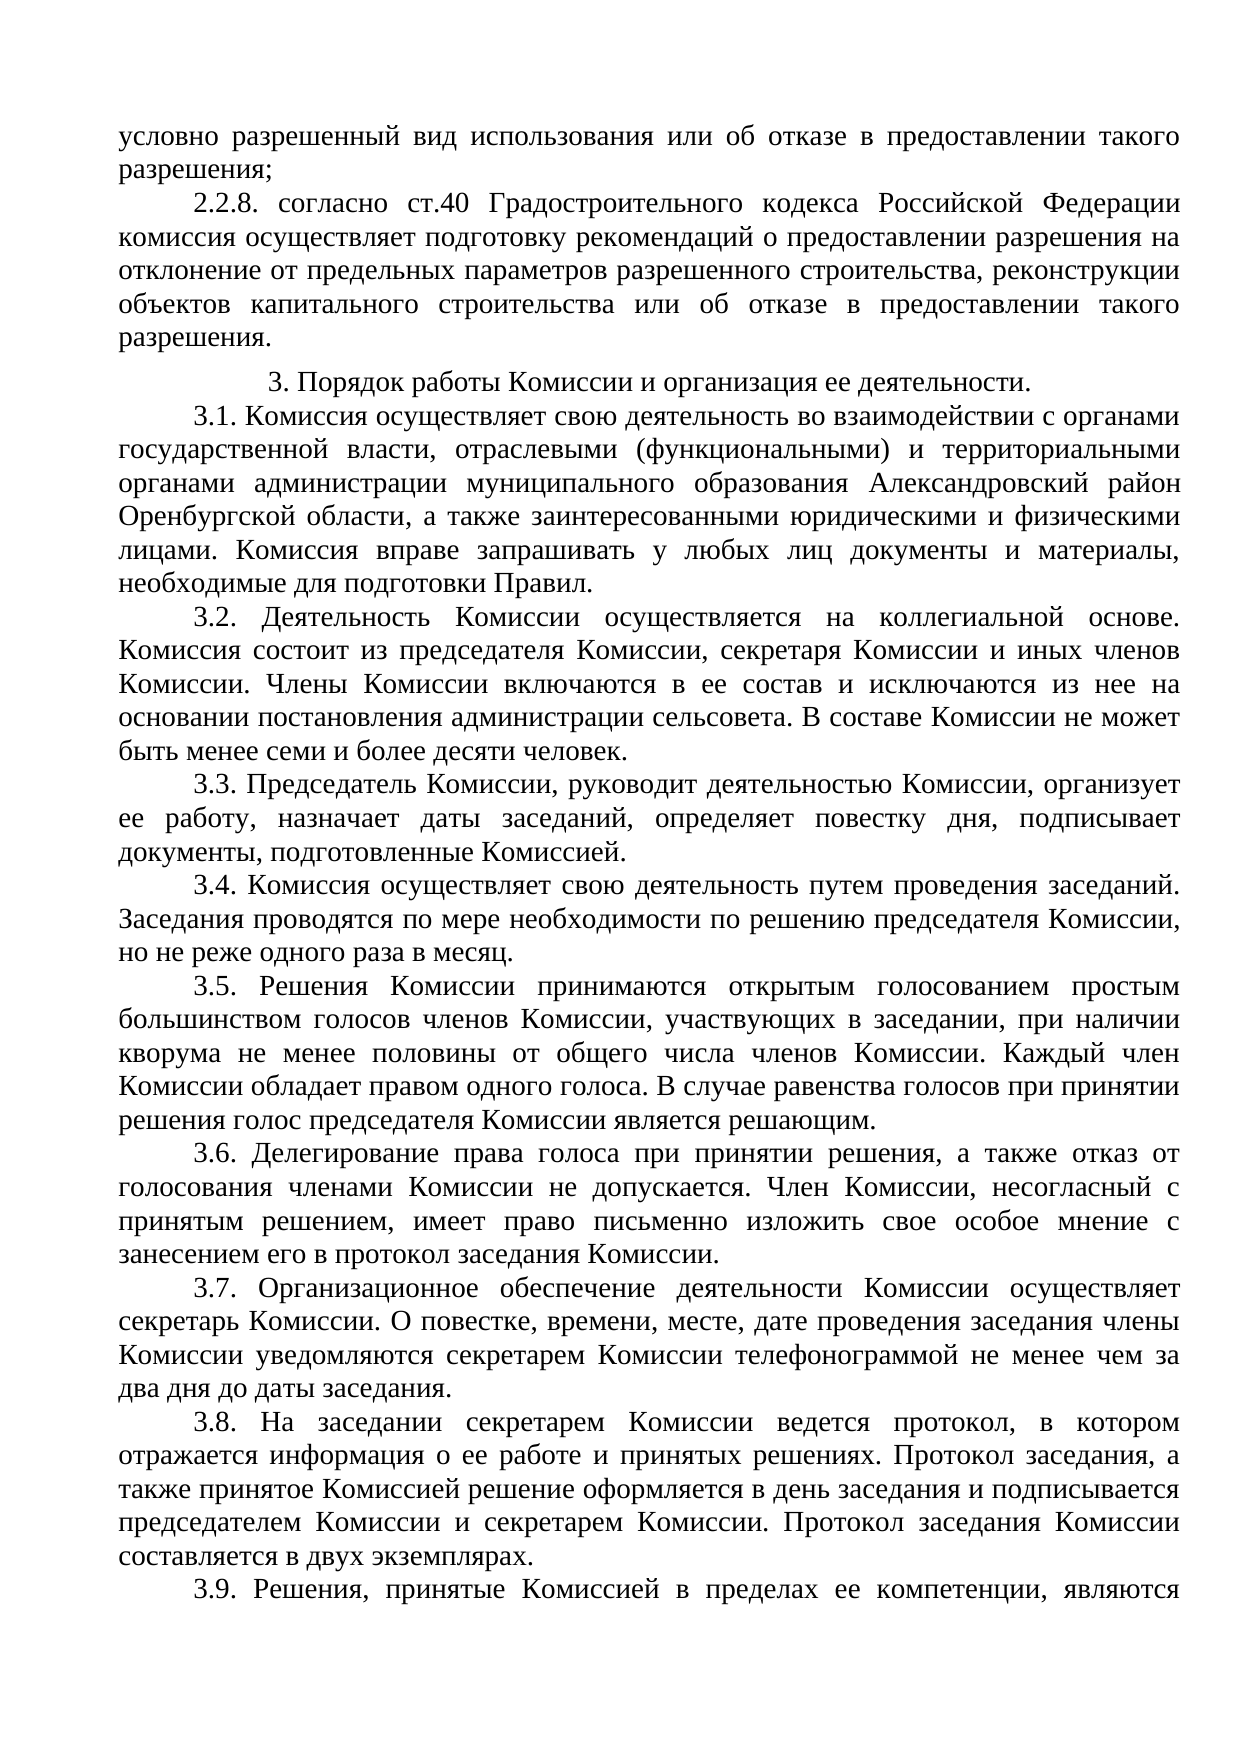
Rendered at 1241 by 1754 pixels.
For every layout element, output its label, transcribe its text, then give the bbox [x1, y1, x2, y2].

text 3.8. На заседании секретарем Комиссии ведется протокол, в котором отражается информация о ее работе и принятых решениях. Протокол заседания, а также принятое Комиссией решение оформляется в день заседания и подписывается председателем Комиссии и секретарем Комиссии. Протокол заседания Комиссии составляется в двух экземплярах. [118, 1404, 1181, 1572]
text 3.4. Комиссия осуществляет свою деятельность путем проведения заседаний. Заседания проводятся по мере необходимости по решению председателя Комиссии, но не реже одного раза в месяц. [118, 867, 1181, 968]
text 2.2.8. согласно ст.40 Градостроительного кодекса Российской Федерации комиссия осуществляет подготовку рекомендаций о предоставлении разрешения на отклонение от предельных параметров разрешенного строительства, реконструкции объектов капитального строительства или об отказе в предоставлении такого разрешения. [118, 185, 1181, 353]
text 3.2. Деятельность Комиссии осуществляется на коллегиальной основе. Комиссия состоит из председателя Комиссии, секретаря Комиссии и иных членов Комиссии. Члены Комиссии включаются в ее состав и исключаются из нее на основании постановления администрации сельсовета. В составе Комиссии не может быть менее семи и более десяти человек. [118, 599, 1181, 767]
text 3.1. Комиссия осуществляет свою деятельность во взаимодействии с органами государственной власти, отраслевыми (функциональными) и территориальными органами администрации муниципального образования Александровский район Оренбургской области, а также заинтересованными юридическими и физическими лицами. Комиссия вправе запрашивать у любых лиц документы и материалы, необходимые для подготовки Правил. [118, 398, 1181, 599]
text 3.7. Организационное обеспечение деятельности Комиссии осуществляет секретарь Комиссии. О повестке, времени, месте, дате проведения заседания члены Комиссии уведомляются секретарем Комиссии телефонограммой не менее чем за два дня до даты заседания. [118, 1270, 1181, 1404]
text 3.5. Решения Комиссии принимаются открытым голосованием простым большинством голосов членов Комиссии, участвующих в заседании, при наличии кворума не менее половины от общего числа членов Комиссии. Каждый член Комиссии обладает правом одного голоса. В случае равенства голосов при принятии решения голос председателя Комиссии является решающим. [118, 968, 1181, 1136]
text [118, 118, 1181, 185]
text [118, 1572, 1181, 1605]
text 3.3. Председатель Комиссии, руководит деятельностью Комиссии, организует ее работу, назначает даты заседаний, определяет повестку дня, подписывает документы, подготовленные Комиссией. [118, 767, 1181, 867]
text 3. Порядок работы Комиссии и организация ее деятельности. [118, 364, 1181, 398]
text 3.6. Делегирование права голоса при принятии решения, а также отказ от голосования членами Комиссии не допускается. Член Комиссии, несогласный с принятым решением, имеет право письменно изложить свое особое мнение с занесением его в протокол заседания Комиссии. [118, 1136, 1181, 1270]
